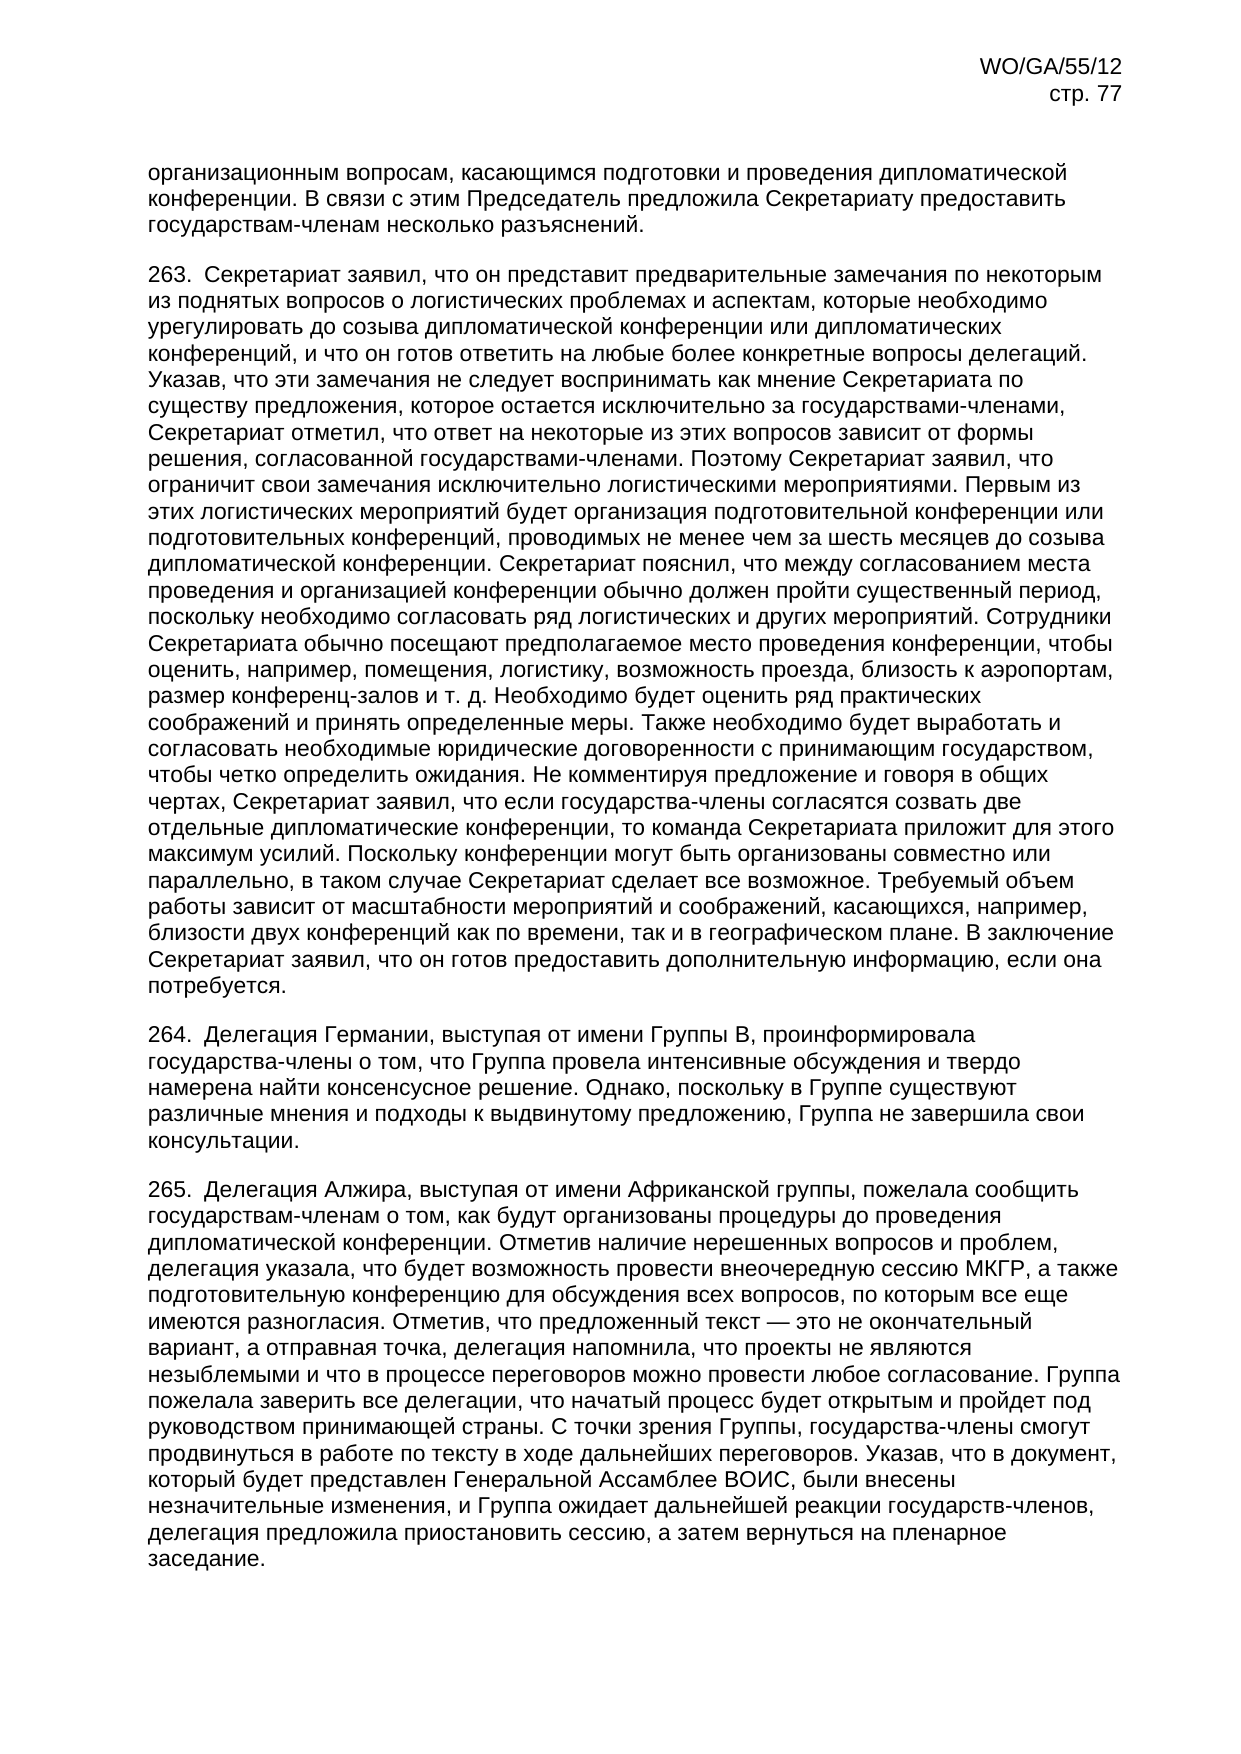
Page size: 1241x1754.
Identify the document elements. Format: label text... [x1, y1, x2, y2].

text Делегация Алжира, выступая от имени Африканской группы, пожелала сообщить государствам-членам о том, как будут организованы процедуры до проведения дипломатической конференции. Отметив наличие нерешенных вопросов и проблем, делегация указала, что будет возможность провести внеочередную сессию МКГР, а также подготовительную конференцию для обсуждения всех вопросов, по которым все еще имеются разногласия. Отметив, что предложенный текст — это не окончательный вариант, а отправная точка, делегация напомнила, что проекты не являются незыблемыми и что в процессе переговоров можно провести любое согласование. Группа пожелала заверить все делегации, что начатый процесс будет открытым и пройдет под руководством принимающей страны. С точки зрения Группы, государства-члены смогут продвинуться в работе по тексту в ходе дальнейших переговоров. Указав, что в документ, который будет представлен Генеральной Ассамблее ВОИС, были внесены незначительные изменения, и Группа ожидает дальнейшей реакции государств-членов, делегация предложила приостановить сессию, а затем вернуться на пленарное заседание. [148, 1176, 1122, 1571]
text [148, 158, 1122, 238]
text Делегация Германии, выступая от имени Группы В, проинформировала государства-члены о том, что Группа провела интенсивные обсуждения и твердо намерена найти консенсусное решение. Однако, поскольку в Группе существуют различные мнения и подходы к выдвинутому предложению, Группа не завершила свои консультации. [148, 1021, 1122, 1153]
text Секретариат заявил, что он представит предварительные замечания по некоторым из поднятых вопросов о логистических проблемах и аспектам, которые необходимо урегулировать до созыва дипломатической конференции или дипломатических конференций, и что он готов ответить на любые более конкретные вопросы делегаций. Указав, что эти замечания не следует воспринимать как мнение Секретариата по существу предложения, которое остается исключительно за государствами-членами, Секретариат отметил, что ответ на некоторые из этих вопросов зависит от формы решения, согласованной государствами-членами. Поэтому Секретариат заявил, что ограничит свои замечания исключительно логистическими мероприятиями. Первым из этих логистических мероприятий будет организация подготовительной конференции или подготовительных конференций, проводимых не менее чем за шесть месяцев до созыва дипломатической конференции. Секретариат пояснил, что между согласованием места проведения и организацией конференции обычно должен пройти существенный период, поскольку необходимо согласовать ряд логистических и других мероприятий. Сотрудники Секретариата обычно посещают предполагаемое место проведения конференции, чтобы оценить, например, помещения, логистику, возможность проезда, близость к аэропортам, размер конференц-залов и т. д. Необходимо будет оценить ряд практических соображений и принять определенные меры. Также необходимо будет выработать и согласовать необходимые юридические договоренности с принимающим государством, чтобы четко определить ожидания. Не комментируя предложение и говоря в общих чертах, Секретариат заявил, что если государства-члены согласятся созвать две отдельные дипломатические конференции, то команда Секретариата приложит для этого максимум усилий. Поскольку конференции могут быть организованы совместно или параллельно, в таком случае Секретариат сделает все возможное. Требуемый объем работы зависит от масштабности мероприятий и соображений, касающихся, например, близости двух конференций как по времени, так и в географическом плане. В заключение Секретариат заявил, что он готов предоставить дополнительную информацию, если она потребуется. [148, 261, 1122, 998]
